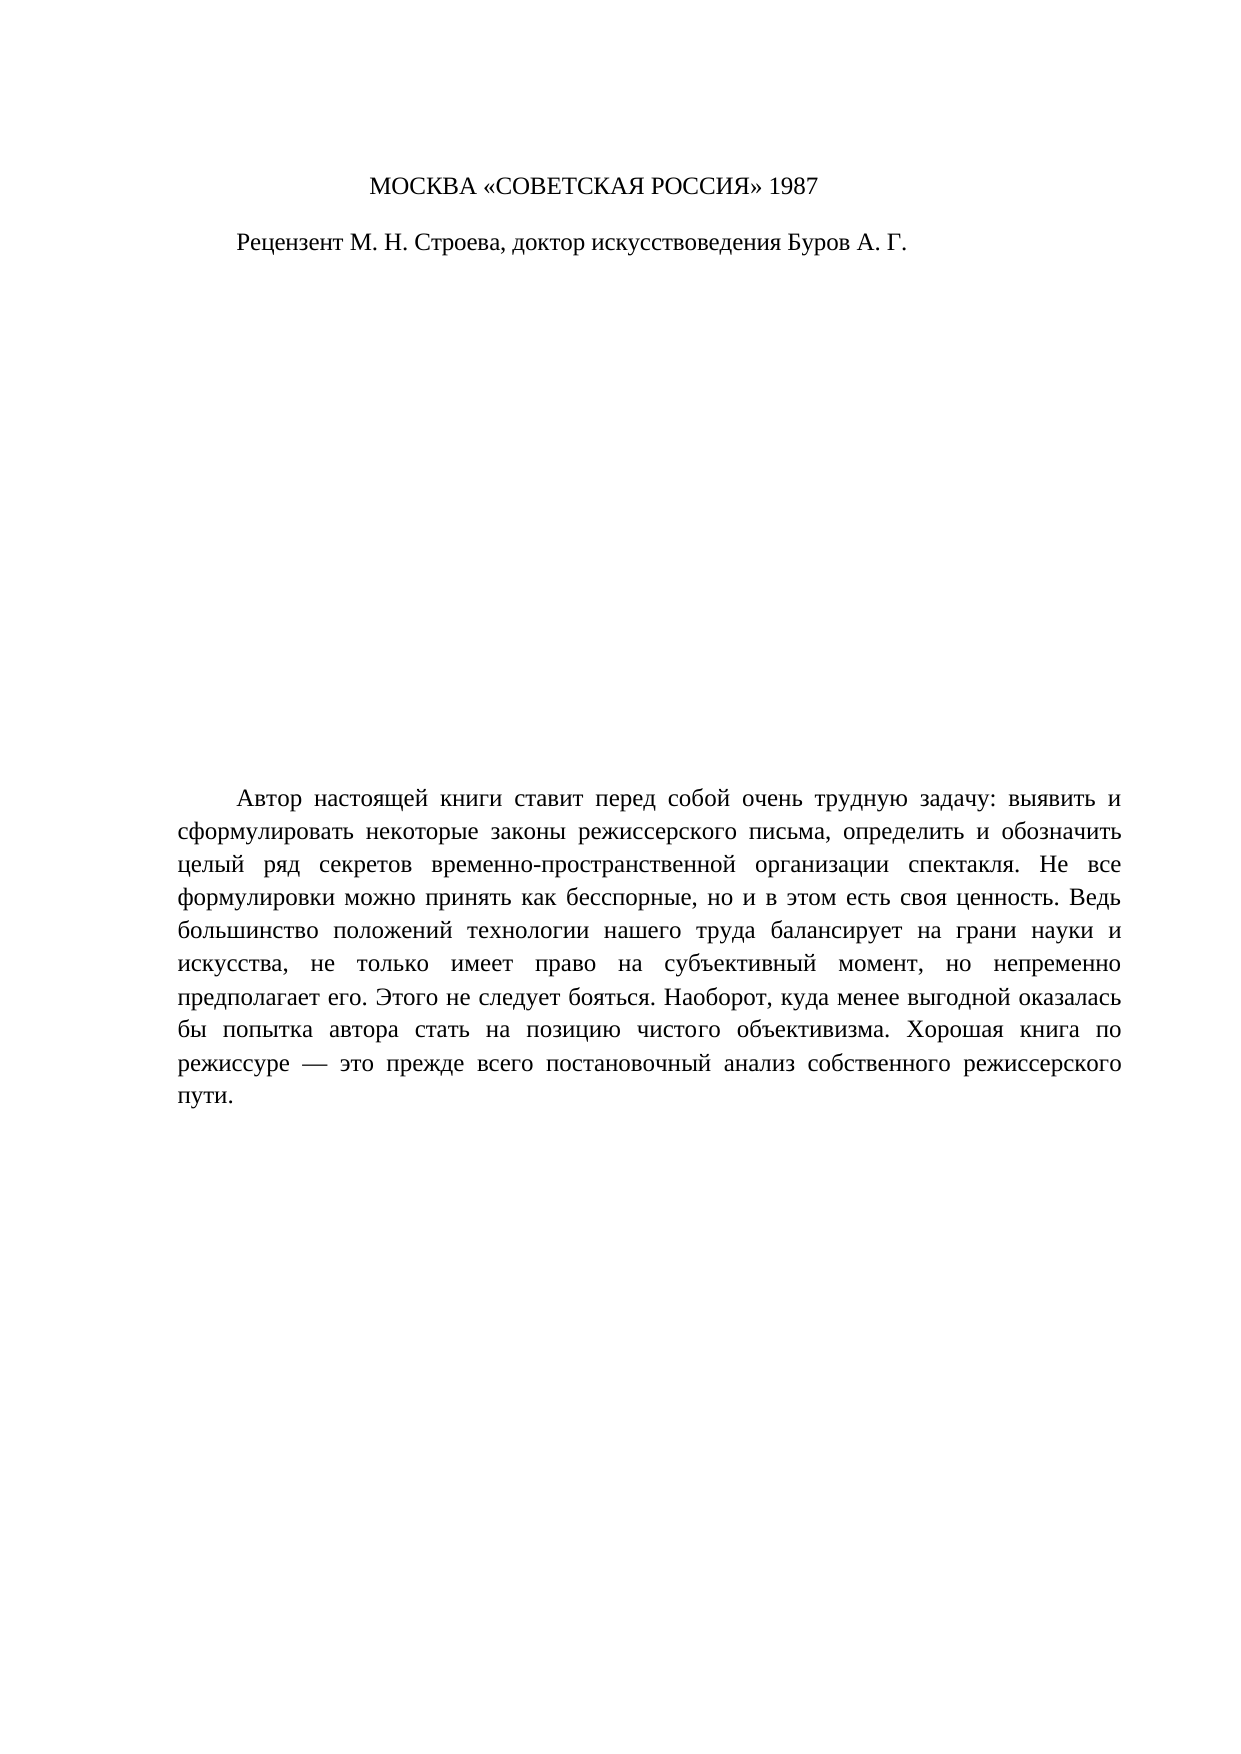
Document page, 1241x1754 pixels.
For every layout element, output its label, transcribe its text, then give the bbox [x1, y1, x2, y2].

text МОСКВА «СОВЕТСКАЯ РОССИЯ» 1987 [177, 171, 1122, 200]
text Автор настоящей книги ставит перед собой очень трудную задачу: выявить и сформулировать некоторые законы режиссерского письма, определить и обозначить целый ряд секретов временно-пространственной организации спектакля. Не все формулировки можно принять как бесспорные, но и в этом есть своя ценность. Ведь большинство положений технологии нашего труда балансирует на грани науки и искусства, не только имеет право на субъективный момент, но непременно предполагает его. Этого не следует бояться. Наоборот, куда менее выгодной оказалась бы попытка автора стать на позицию чистого объективизма. Хорошая книга по режиссуре — это прежде всего постановочный анализ собственного режиссерского пути. [177, 783, 1122, 1109]
text Рецензент М. Н. Строева, доктор искусствоведения Буров А. Г. [177, 227, 1122, 256]
